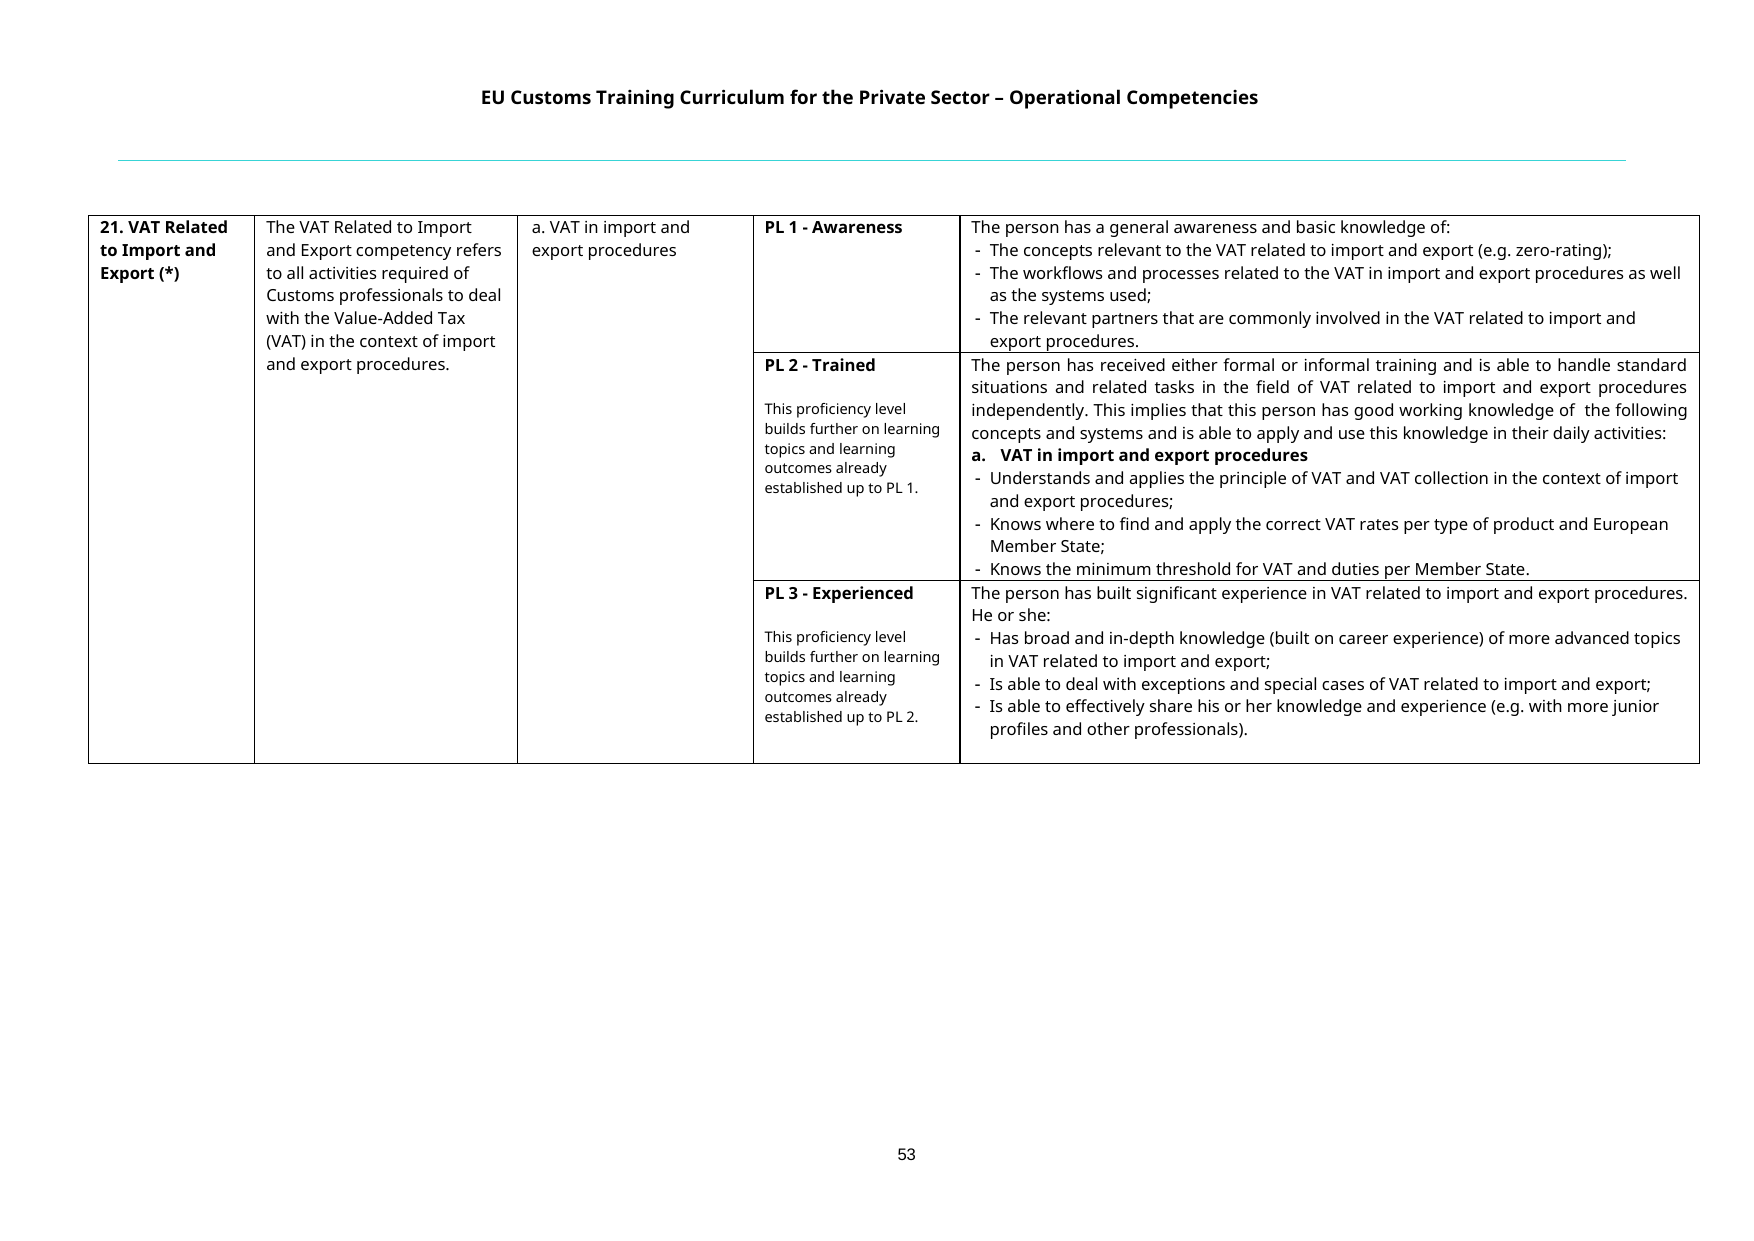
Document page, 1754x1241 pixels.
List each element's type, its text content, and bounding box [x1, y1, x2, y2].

table_cell The person has a general awareness and basic knowledge of: The concepts relevant to the VAT related to import and export (e.g. zero-rating); The workflows and processes related to the VAT in import and export procedures as well as the systems used; The relevant partners that are commonly involved in the VAT related to import and export procedures. [961, 216, 1699, 352]
table_cell The person has received either formal or informal training and is able to handle standard situations and related tasks in the field of VAT related to import and export procedures independently. This implies that this person has good working knowledge of the following concepts and systems and is able to apply and use this knowledge in their daily activities: VAT in import and export procedures Understands and applies the principle of VAT and VAT collection in the context of import and export procedures; Knows where to find and apply the correct VAT rates per type of product and European Member State; Knows the minimum threshold for VAT and duties per Member State. [961, 353, 1699, 580]
table_cell PL 2 - Trained This proficiency level builds further on learning topics and learning outcomes already established up to PL 1. [754, 353, 959, 580]
table_cell PL 3 - Experienced This proficiency level builds further on learning topics and learning outcomes already established up to PL 2. [754, 581, 959, 763]
table_cell PL 1 - Awareness [754, 216, 959, 352]
table_cell 21. VAT Related to Import and Export (*) [89, 216, 254, 763]
table_cell The person has built significant experience in VAT related to import and export procedures. He or she: Has broad and in-depth knowledge (built on career experience) of more advanced topics in VAT related to import and export; Is able to deal with exceptions and special cases of VAT related to import and export; Is able to effectively share his or her knowledge and experience (e.g. with more junior profiles and other professionals). [961, 581, 1699, 763]
table_cell a. VAT in import and export procedures [518, 216, 753, 763]
table_cell The VAT Related to Import and Export competency refers to all activities required of Customs professionals to deal with the Value-Added Tax (VAT) in the context of import and export procedures. [255, 216, 517, 763]
